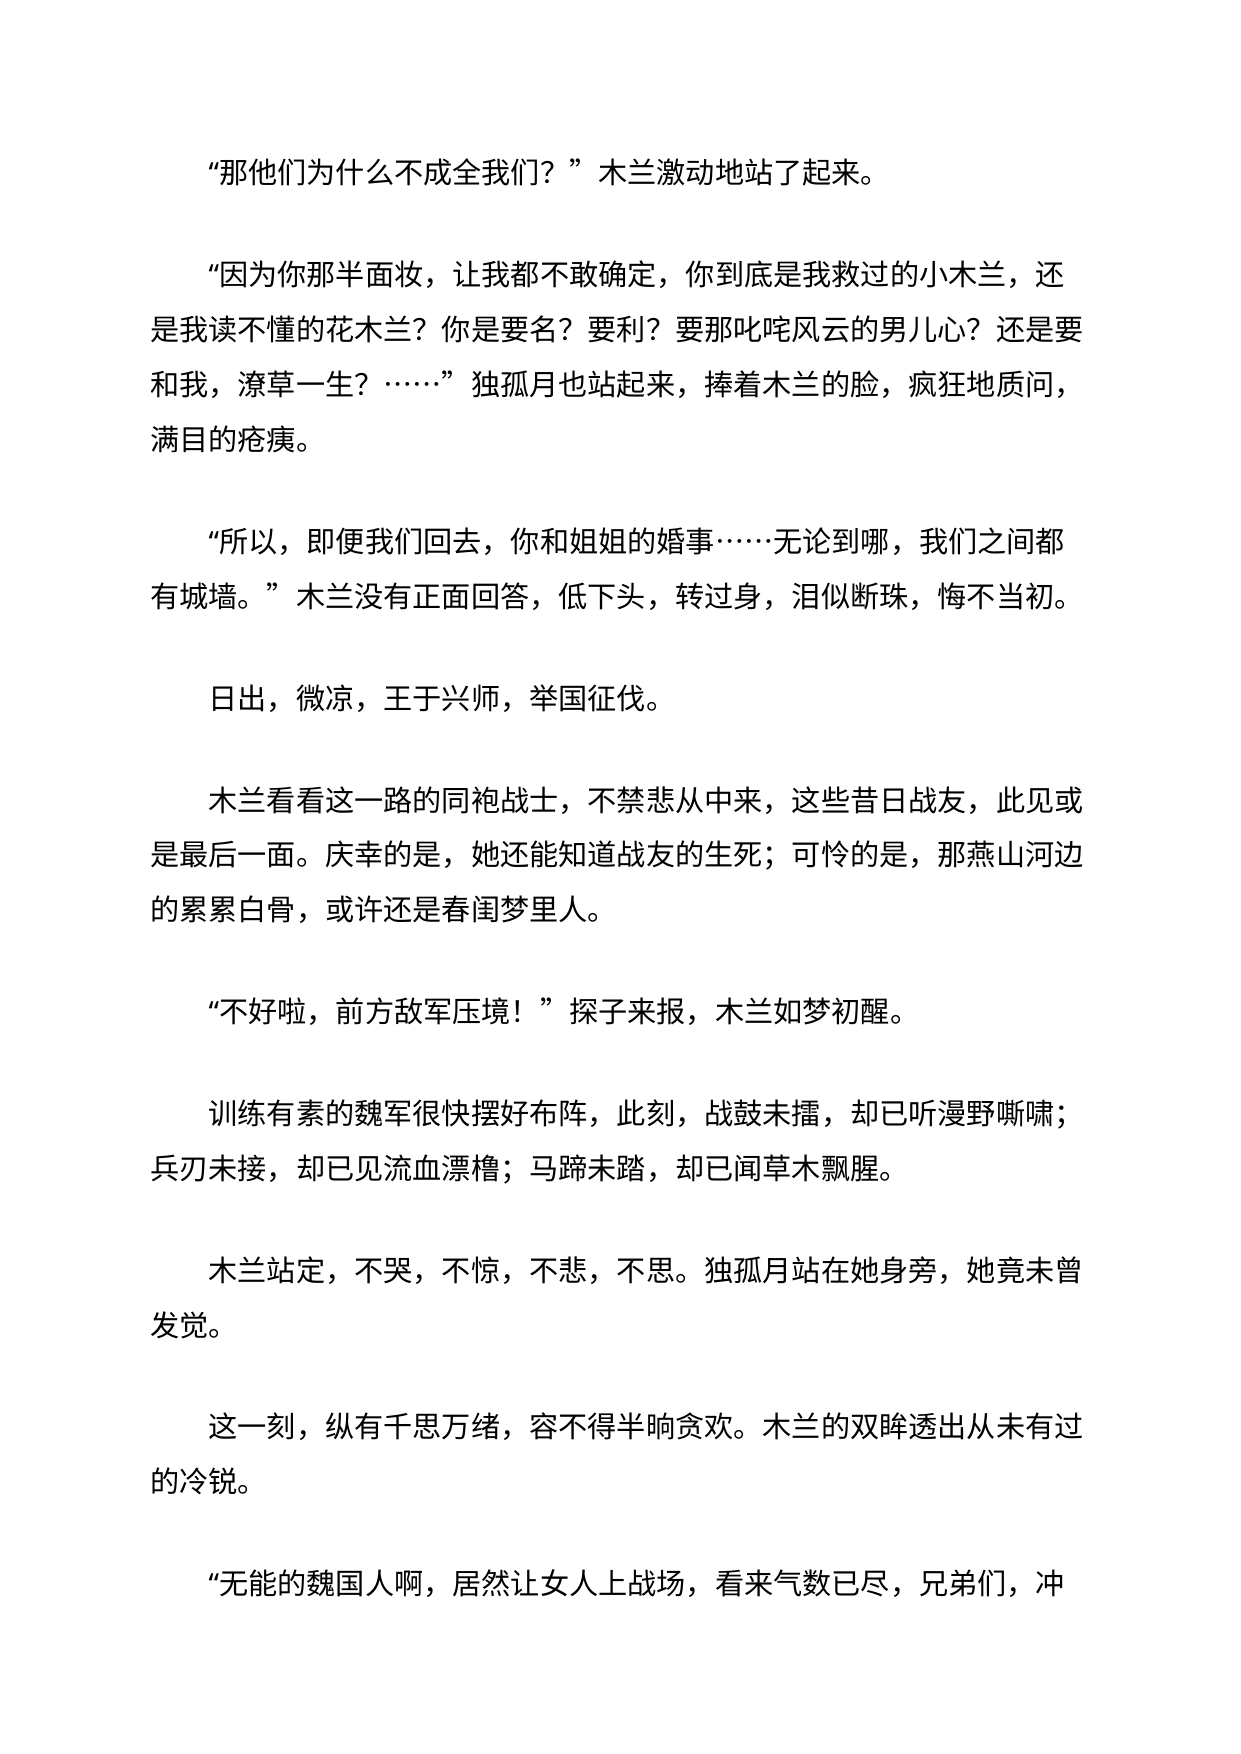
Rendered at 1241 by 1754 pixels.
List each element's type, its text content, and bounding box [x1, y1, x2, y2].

text “因为你那半面妆，让我都不敢确定，你到底是我救过的小木兰，还是我读不懂的花木兰？你是要名？要利？要那叱咤风云的男儿心？还是要和我，潦草一生？……”独孤月也站起来，捧着木兰的脸，疯狂地质问，满目的疮痍。 [150, 252, 1090, 459]
text “不好啦，前方敌军压境！”探子来报，木兰如梦初醒。 [150, 989, 1090, 1031]
text 日出，微凉，王于兴师，举国征伐。 [150, 675, 1090, 718]
text 木兰站定，不哭，不惊，不悲，不思。独孤月站在她身旁，她竟未曾发觉。 [150, 1247, 1090, 1344]
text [150, 1561, 1090, 1603]
text 木兰看看这一路的同袍战士，不禁悲从中来，这些昔日战友，此见或是最后一面。庆幸的是，她还能知道战友的生死；可怜的是，那燕山河边的累累白骨，或许还是春闺梦里人。 [150, 777, 1090, 929]
text “所以，即便我们回去，你和姐姐的婚事……无论到哪，我们之间都有城墙。”木兰没有正面回答，低下头，转过身，泪似断珠，悔不当初。 [150, 518, 1090, 616]
text “那他们为什么不成全我们？”木兰激动地站了起来。 [150, 150, 1090, 192]
text 训练有素的魏军很快摆好布阵，此刻，战鼓未擂，却已听漫野嘶啸；兵刃未接，却已见流血漂橹；马蹄未踏，却已闻草木飘腥。 [150, 1091, 1090, 1188]
text 这一刻，纵有千思万绪，容不得半晌贪欢。木兰的双眸透出从未有过的冷锐。 [150, 1404, 1090, 1501]
